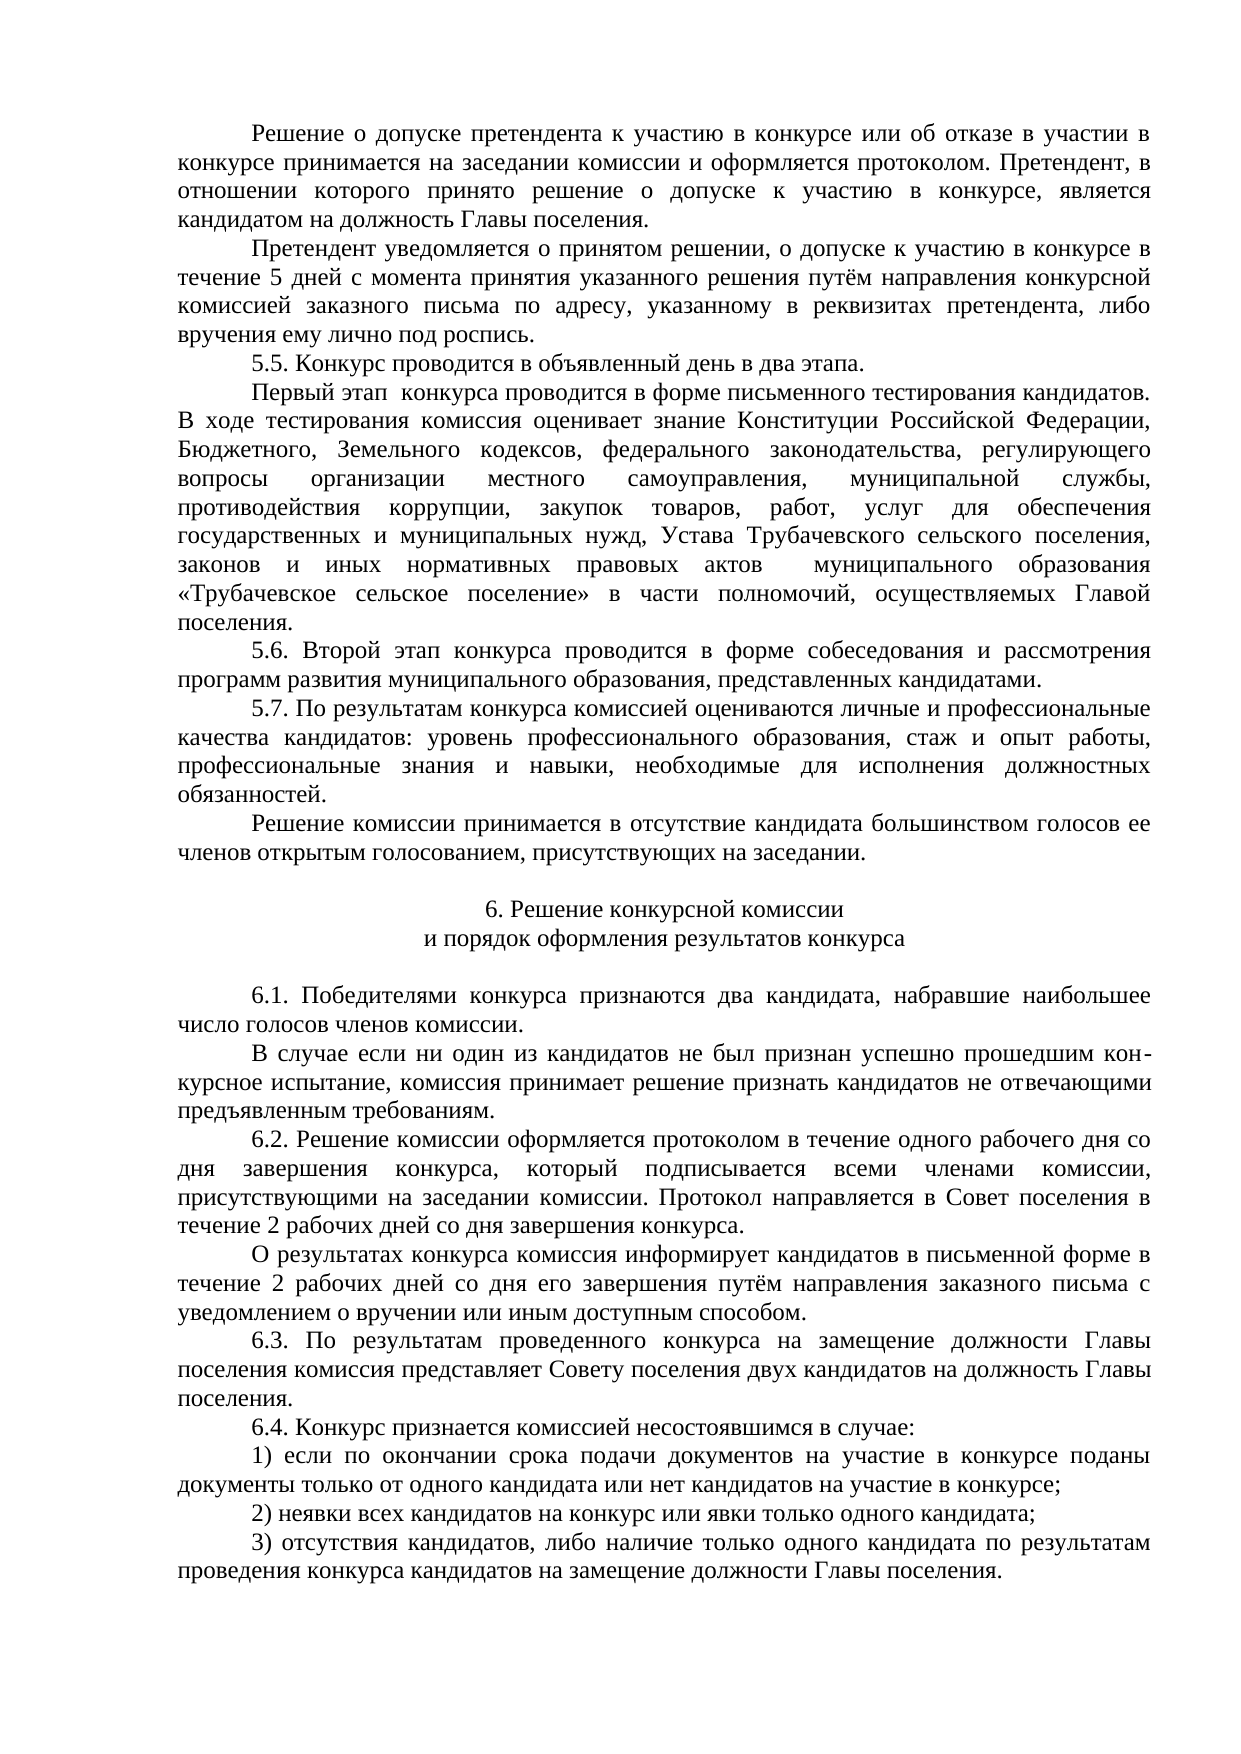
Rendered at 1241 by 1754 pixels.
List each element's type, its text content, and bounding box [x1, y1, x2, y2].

text 5.6. Второй этап конкурса проводится в форме собеседования и рассмотрения программ развития муниципального образования, представленных кандидатами. [177, 636, 1152, 693]
text и порядок оформления результатов конкурса [177, 923, 1152, 952]
text 6.4. Конкурс признается комиссией несостоявшимся в случае: [177, 1412, 1152, 1441]
text 6.3. По результатам проведенного конкурса на замещение должности Главы поселения комиссия представляет Совету поселения двух кандидатов на должность Главы поселения. [177, 1326, 1152, 1412]
text 1) если по окончании срока подачи документов на участие в конкурсе поданы документы только от одного кандидата или нет кандидатов на участие в конкурсе; [177, 1441, 1152, 1498]
text 6.1. Победителями конкурса признаются два кандидата, набравшие наибольшее число голосов членов комиссии. [177, 981, 1152, 1038]
text 6. Решение конкурсной комиссии [177, 894, 1152, 923]
text Решение о допуске претендента к участию в конкурсе или об отказе в участии в конкурсе принимается на заседании комиссии и оформляется протоколом. Претендент, в отношении которого принято решение о допуске к участию в конкурсе, является кандидатом на должность Главы поселения. [177, 118, 1152, 233]
text 6.2. Решение комиссии оформляется протоколом в течение одного рабочего дня со дня завершения конкурса, который подписывается всеми членами комиссии, присутствующими на заседании комиссии. Протокол направляется в Совет поселения в течение 2 рабочих дней со дня завершения конкурса. [177, 1124, 1152, 1239]
text 5.7. По результатам конкурса комиссией оцениваются личные и профессиональные качества кандидатов: уровень профессионального образования, стаж и опыт работы, профессиональные знания и навыки, необходимые для исполнения должностных обязанностей. [177, 693, 1152, 808]
text Первый этап конкурса проводится в форме письменного тестирования кандидатов. В ходе тестирования комиссия оценивает знание Конституции Российской Федерации, Бюджетного, Земельного кодексов, федерального законодательства, регулирующего вопросы организации местного самоуправления, муниципальной службы, противодействия коррупции, закупок товаров, работ, услуг для обеспечения государственных и муниципальных нужд, Устава Трубачевского сельского поселения, законов и иных нормативных правовых актов муниципального образования «Трубачевское сельское поселение» в части полномочий, осуществляемых Главой поселения. [177, 377, 1152, 636]
text Решение комиссии принимается в отсутствие кандидата большинством голосов ее членов открытым голосованием, присутствующих на заседании. [177, 808, 1152, 866]
text 2) неявки всех кандидатов на конкурс или явки только одного кандидата; [177, 1498, 1152, 1527]
text 5.5. Конкурс проводится в объявленный день в два этапа. [177, 348, 1152, 377]
text 3) отсутствия кандидатов, либо наличие только одного кандидата по результатам проведения конкурса кандидатов на замещение должности Главы поселения. [177, 1527, 1152, 1584]
text В случае если ни один из кандидатов не был признан успешно прошедшим конкурсное испытание, комиссия принимает решение признать кандидатов не отвечающими предъявленным требованиям. [177, 1038, 1152, 1124]
text Претендент уведомляется о принятом решении, о допуске к участию в конкурсе в течение 5 дней с момента принятия указанного решения путём направления конкурсной комиссией заказного письма по адресу, указанному в реквизитах претендента, либо вручения ему лично под роспись. [177, 233, 1152, 348]
text О результатах конкурса комиссия информирует кандидатов в письменной форме в течение 2 рабочих дней со дня его завершения путём направления заказного письма с уведомлением о вручении или иным доступным способом. [177, 1239, 1152, 1326]
